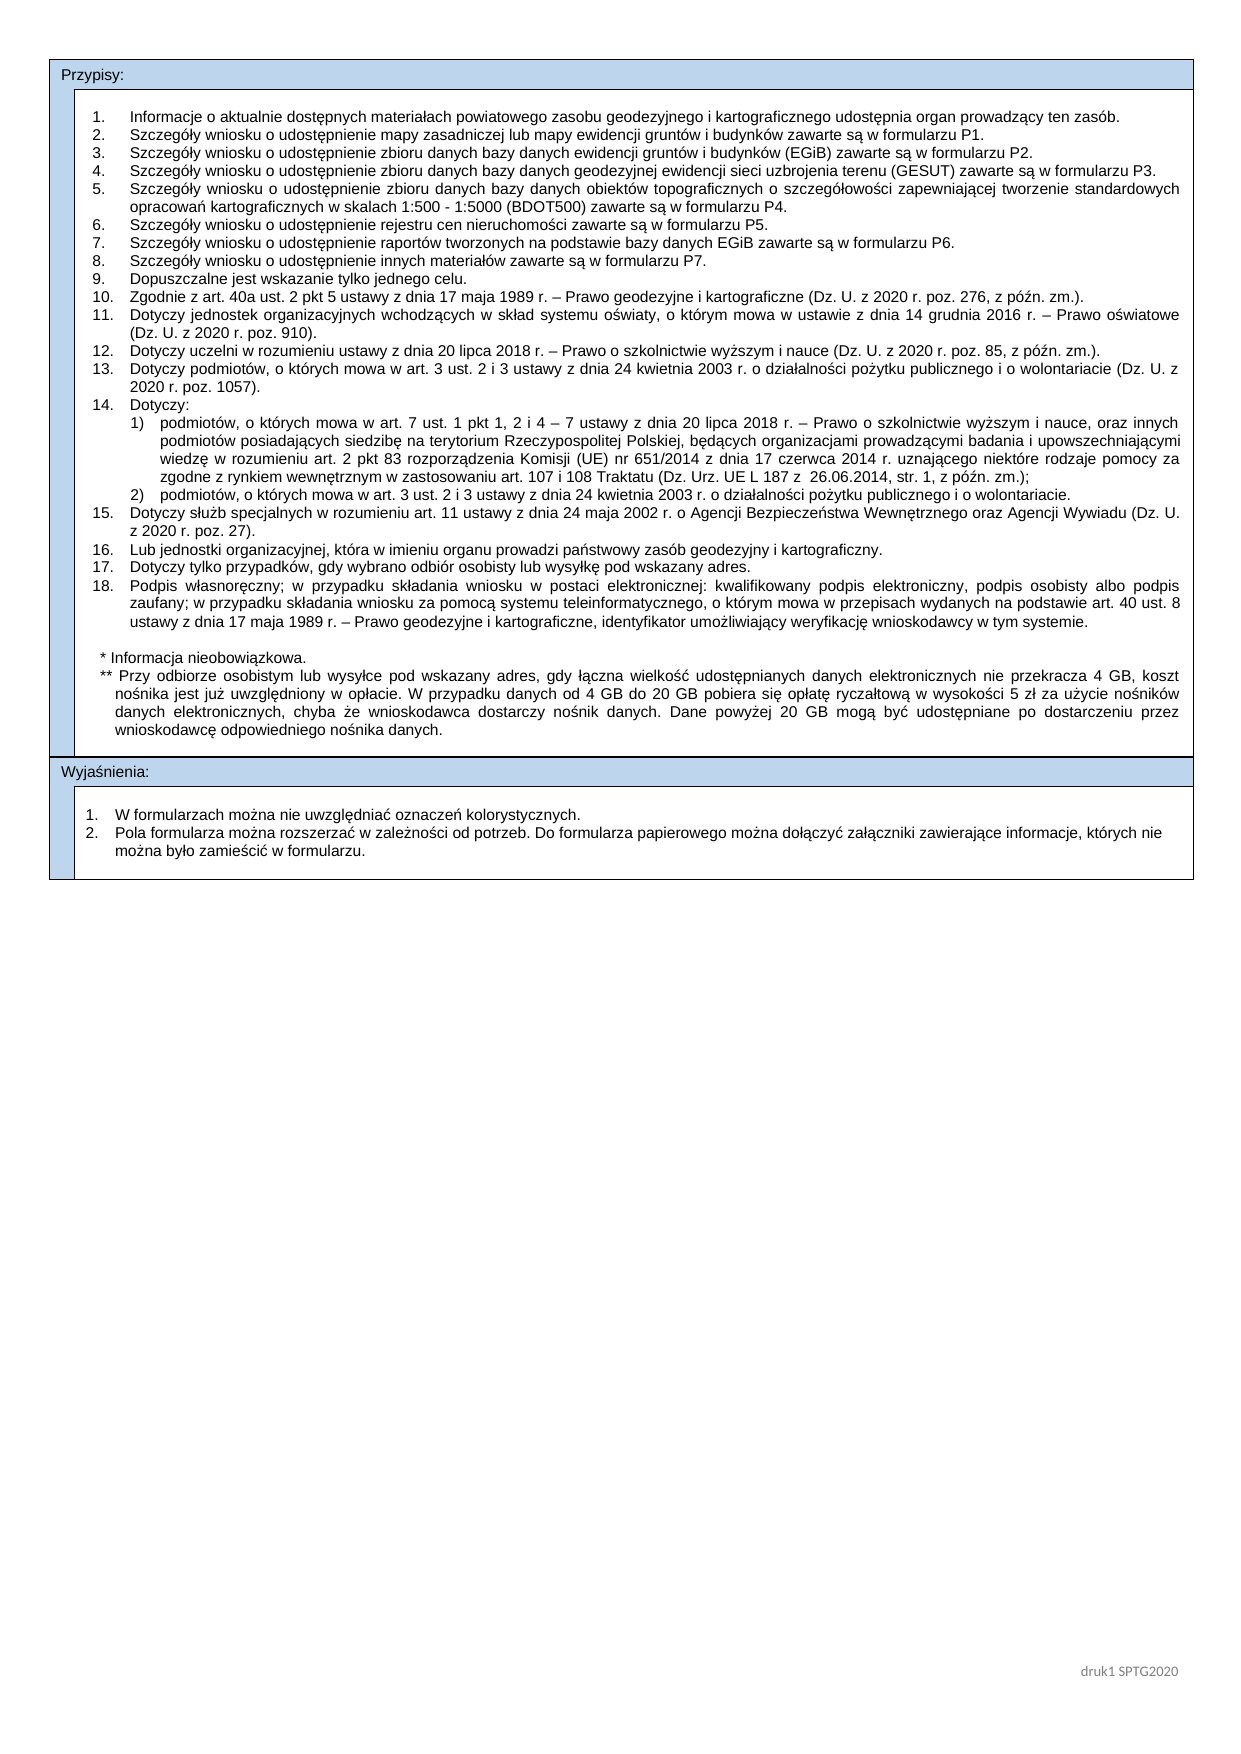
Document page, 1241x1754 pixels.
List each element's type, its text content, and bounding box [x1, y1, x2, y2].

table_cell [50, 89, 74, 756]
table_cell [50, 786, 74, 879]
table_cell W formularzach można nie uwzględniać oznaczeń kolorystycznych. Pola formularza można rozszerzać w zależności od potrzeb. Do formularza papierowego można dołączyć załączniki zawierające informacje, których nie można było zamieścić w formularzu. [75, 787, 1193, 879]
table_cell Informacje o aktualnie dostępnych materiałach powiatowego zasobu geodezyjnego i kartograficznego udostępnia organ prowadzący ten zasób. Szczegóły wniosku o udostępnienie mapy zasadniczej lub mapy ewidencji gruntów i budynków zawarte są w formularzu P1. Szczegóły wniosku o udostępnienie zbioru danych bazy danych ewidencji gruntów i budynków (EGiB) zawarte są w formularzu P2. Szczegóły wniosku o udostępnienie zbioru danych bazy danych geodezyjnej ewidencji sieci uzbrojenia terenu (GESUT) zawarte są w formularzu P3. Szczegóły wniosku o udostępnienie zbioru danych bazy danych obiektów topograficznych o szczegółowości zapewniającej tworzenie standardowych opracowań kartograficznych w skalach 1:500 - 1:5000 (BDOT500) zawarte są w formularzu P4. Szczegóły wniosku o udostępnienie rejestru cen nieruchomości zawarte są w formularzu P5. Szczegóły wniosku o udostępnienie raportów tworzonych na podstawie bazy danych EGiB zawarte są w formularzu P6. Szczegóły wniosku o udostępnienie innych materiałów zawarte są w formularzu P7. Dopuszczalne jest wskazanie tylko jednego celu. Zgodnie z art. 40a ust. 2 pkt 5 ustawy z dnia 17 maja 1989 r. – Prawo geodezyjne i kartograficzne (Dz. U. z 2020 r. poz. 276, z późn. zm.). Dotyczy jednostek organizacyjnych wchodzących w skład systemu oświaty, o którym mowa w ustawie z dnia 14 grudnia 2016 r. – Prawo oświatowe (Dz. U. z 2020 r. poz. 910). Dotyczy uczelni w rozumieniu ustawy z dnia 20 lipca 2018 r. – Prawo o szkolnictwie wyższym i nauce (Dz. U. z 2020 r. poz. 85, z późn. zm.). Dotyczy podmiotów, o których mowa w art. 3 ust. 2 i 3 ustawy z dnia 24 kwietnia 2003 r. o działalności pożytku publicznego i o wolontariacie (Dz. U. z 2020 r. poz. 1057). Dotyczy: podmiotów, o których mowa w art. 7 ust. 1 pkt 1, 2 i 4 – 7 ustawy z dnia 20 lipca 2018 r. – Prawo o szkolnictwie wyższym i nauce, oraz innych podmiotów posiadających siedzibę na terytorium Rzeczypospolitej Polskiej, będących organizacjami prowadzącymi badania i upowszechniającymi wiedzę w rozumieniu art. 2 pkt 83 rozporządzenia Komisji (UE) nr 651/2014 z dnia 17 czerwca 2014 r. uznającego niektóre rodzaje pomocy za zgodne z rynkiem wewnętrznym w zastosowaniu art. 107 i 108 Traktatu (Dz. Urz. UE L 187 z 26.06.2014, str. 1, z późn. zm.); podmiotów, o których mowa w art. 3 ust. 2 i 3 ustawy z dnia 24 kwietnia 2003 r. o działalności pożytku publicznego i o wolontariacie. Dotyczy służb specjalnych w rozumieniu art. 11 ustawy z dnia 24 maja 2002 r. o Agencji Bezpieczeństwa Wewnętrznego oraz Agencji Wywiadu (Dz. U. z 2020 r. poz. 27). Lub jednostki organizacyjnej, która w imieniu organu prowadzi państwowy zasób geodezyjny i kartograficzny. Dotyczy tylko przypadków, gdy wybrano odbiór osobisty lub wysyłkę pod wskazany adres. Podpis własnoręczny; w przypadku składania wniosku w postaci elektronicznej: kwalifikowany podpis elektroniczny, podpis osobisty albo podpis zaufany; w przypadku składania wniosku za pomocą systemu teleinformatycznego, o którym mowa w przepisach wydanych na podstawie art. 40 ust. 8 ustawy z dnia 17 maja 1989 r. – Prawo geodezyjne i kartograficzne, identyfikator umożliwiający weryfikację wnioskodawcy w tym systemie. * Informacja nieobowiązkowa. ** Przy odbiorze osobistym lub wysyłce pod wskazany adres, gdy łączna wielkość udostępnianych danych elektronicznych nie przekracza 4 GB, koszt nośnika jest już uwzględniony w opłacie. W przypadku danych od 4 GB do 20 GB pobiera się opłatę ryczałtową w wysokości 5 zł za użycie nośników danych elektronicznych, chyba że wnioskodawca dostarczy nośnik danych. Dane powyżej 20 GB mogą być udostępniane po dostarczeniu przez wnioskodawcę odpowiedniego nośnika danych. [75, 90, 1193, 756]
table_header Przypisy: [50, 60, 1193, 89]
table_cell Wyjaśnienia: [50, 758, 1193, 786]
